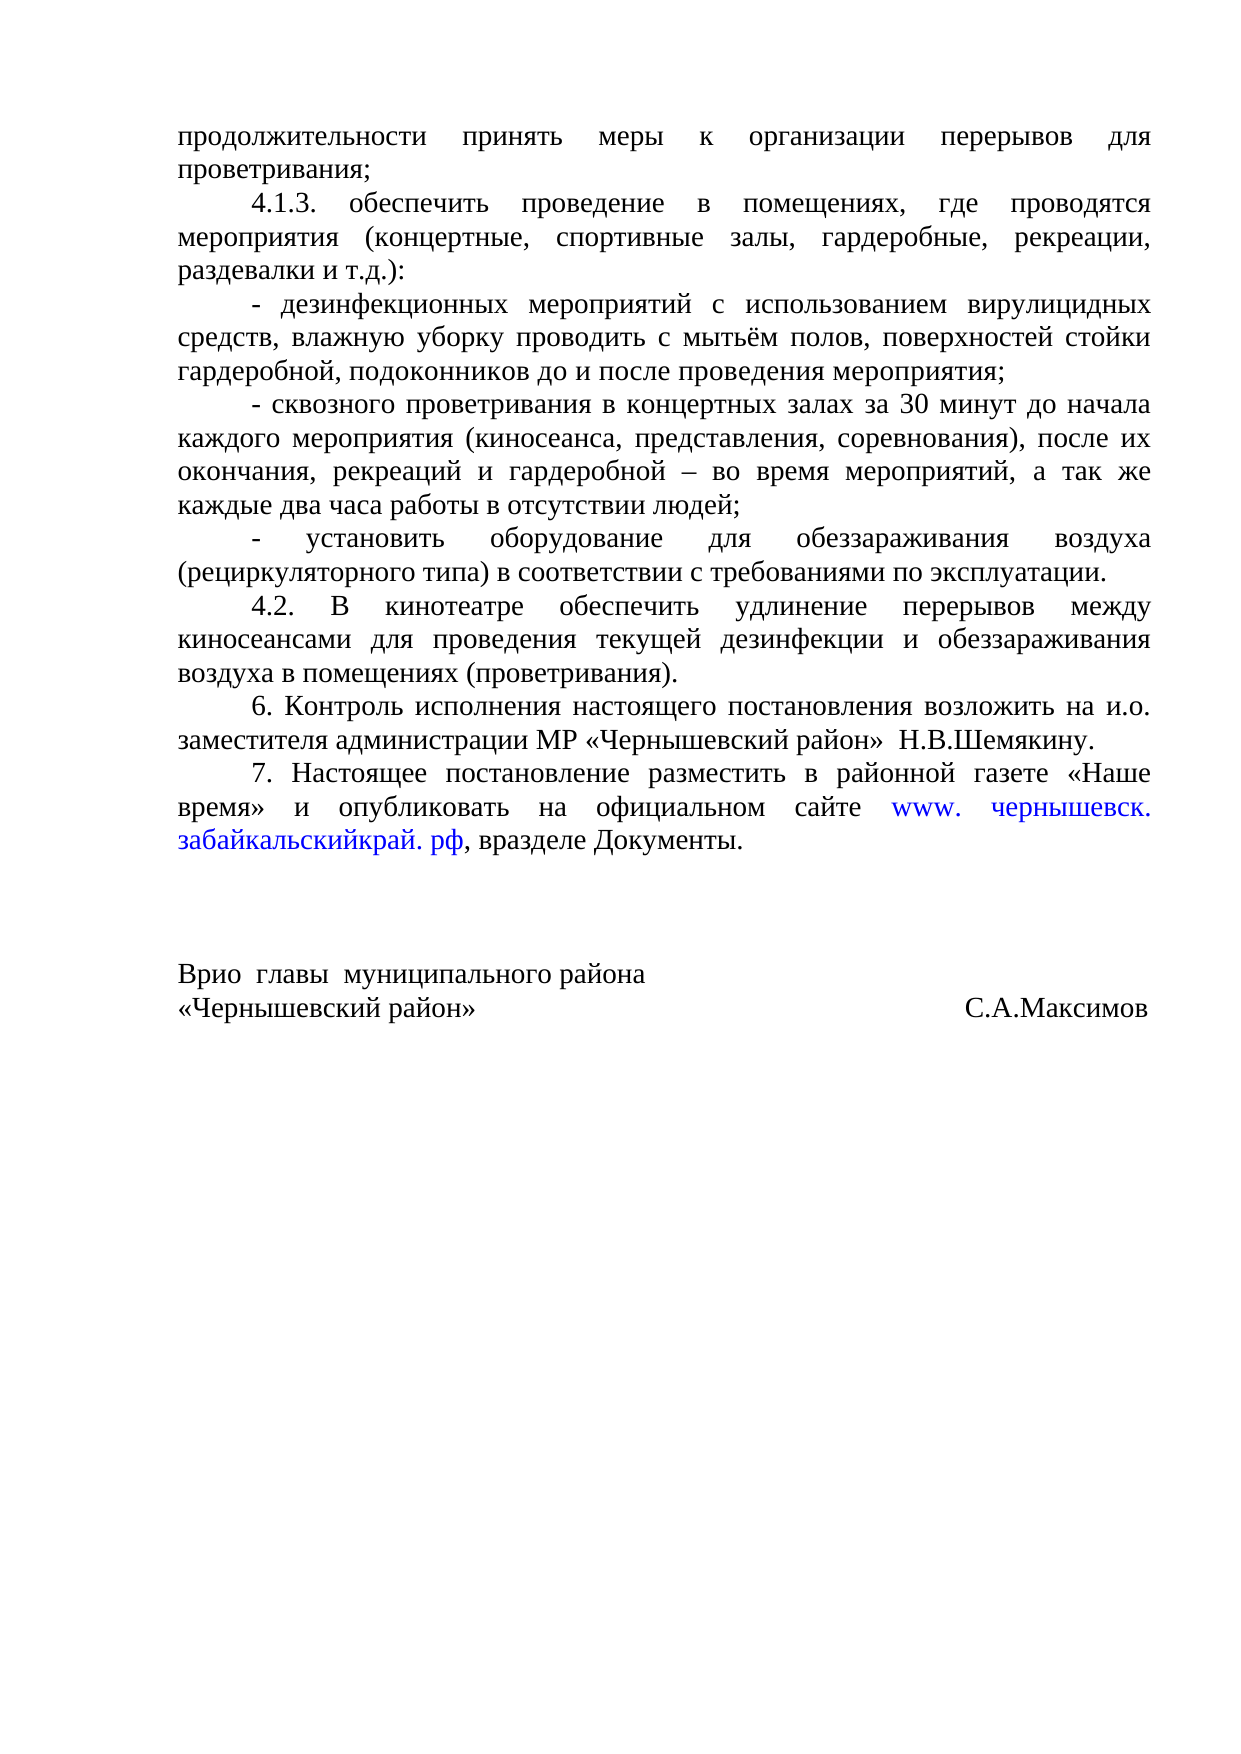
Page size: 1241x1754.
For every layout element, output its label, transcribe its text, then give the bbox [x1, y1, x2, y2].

text - дезинфекционных мероприятий с использованием вирулицидных средств, влажную уборку проводить с мытьём полов, поверхностей стойки гардеробной, подоконников до и после проведения мероприятия; [177, 286, 1152, 386]
text Врио главы муниципального района [177, 957, 1152, 990]
text - сквозного проветривания в концертных залах за 30 минут до начала каждого мероприятия (киносеанса, представления, соревнования), после их окончания, рекреаций и гардеробной – во время мероприятий, а так же каждые два часа работы в отсутствии людей; [177, 386, 1152, 521]
text 4.2. В кинотеатре обеспечить удлинение перерывов между киносеансами для проведения текущей дезинфекции и обеззараживания воздуха в помещениях (проветривания). [177, 588, 1152, 688]
text «Чернышевский район» С.А.Максимов [177, 990, 1152, 1024]
text - установить оборудование для обеззараживания воздуха (рециркуляторного типа) в соответствии с требованиями по эксплуатации. [177, 521, 1152, 588]
text 4.1.3. обеспечить проведение в помещениях, где проводятся мероприятия (концертные, спортивные залы, гардеробные, рекреации, раздевалки и т.д.): [177, 185, 1152, 286]
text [177, 118, 1152, 185]
text 6. Контроль исполнения настоящего постановления возложить на и.о. заместителя администрации МР «Чернышевский район» Н.В.Шемякину. [177, 688, 1152, 755]
text 7. Настоящее постановление разместить в районной газете «Наше время» и опубликовать на официальном сайте www. чернышевск. забайкальскийкрай. рф, вразделе Документы. [177, 755, 1152, 856]
